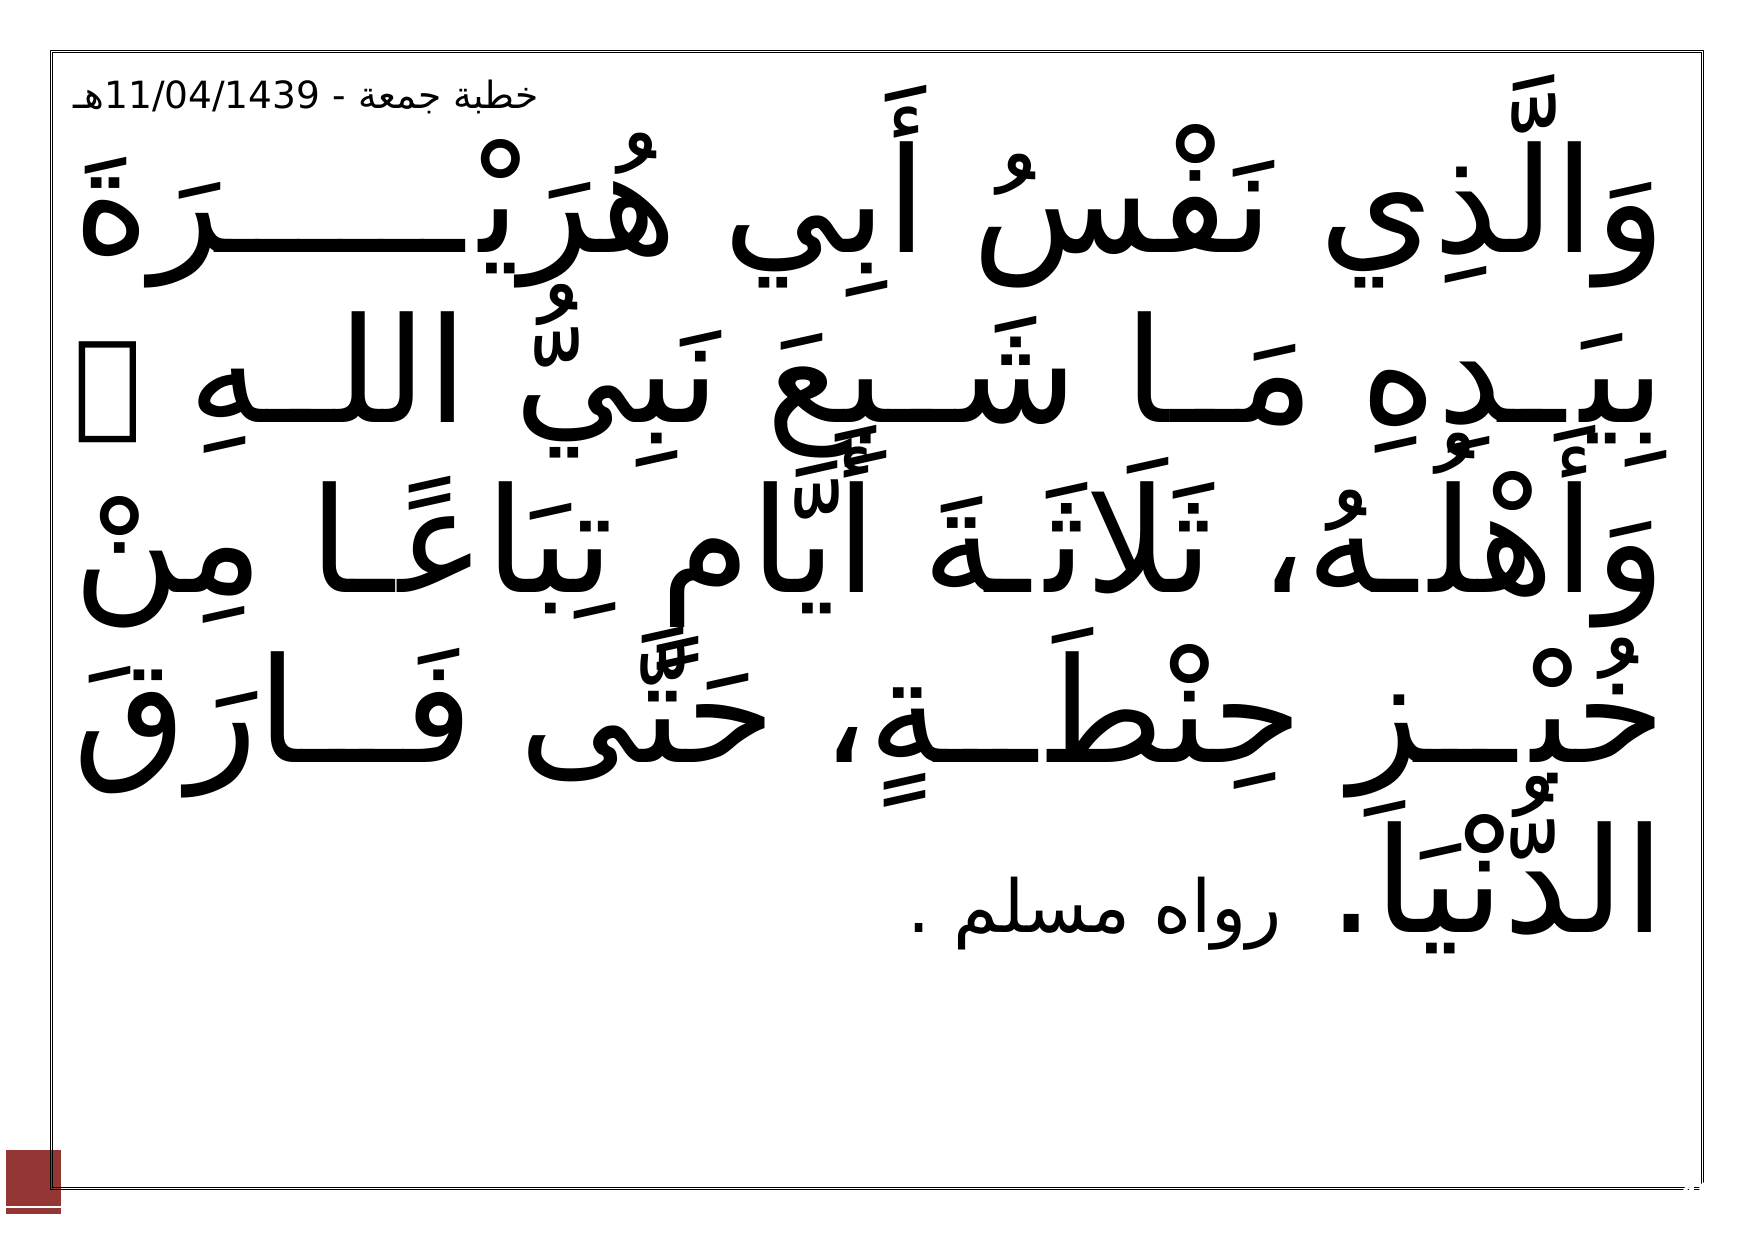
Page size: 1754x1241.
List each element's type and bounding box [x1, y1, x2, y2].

text [74, 117, 1665, 966]
